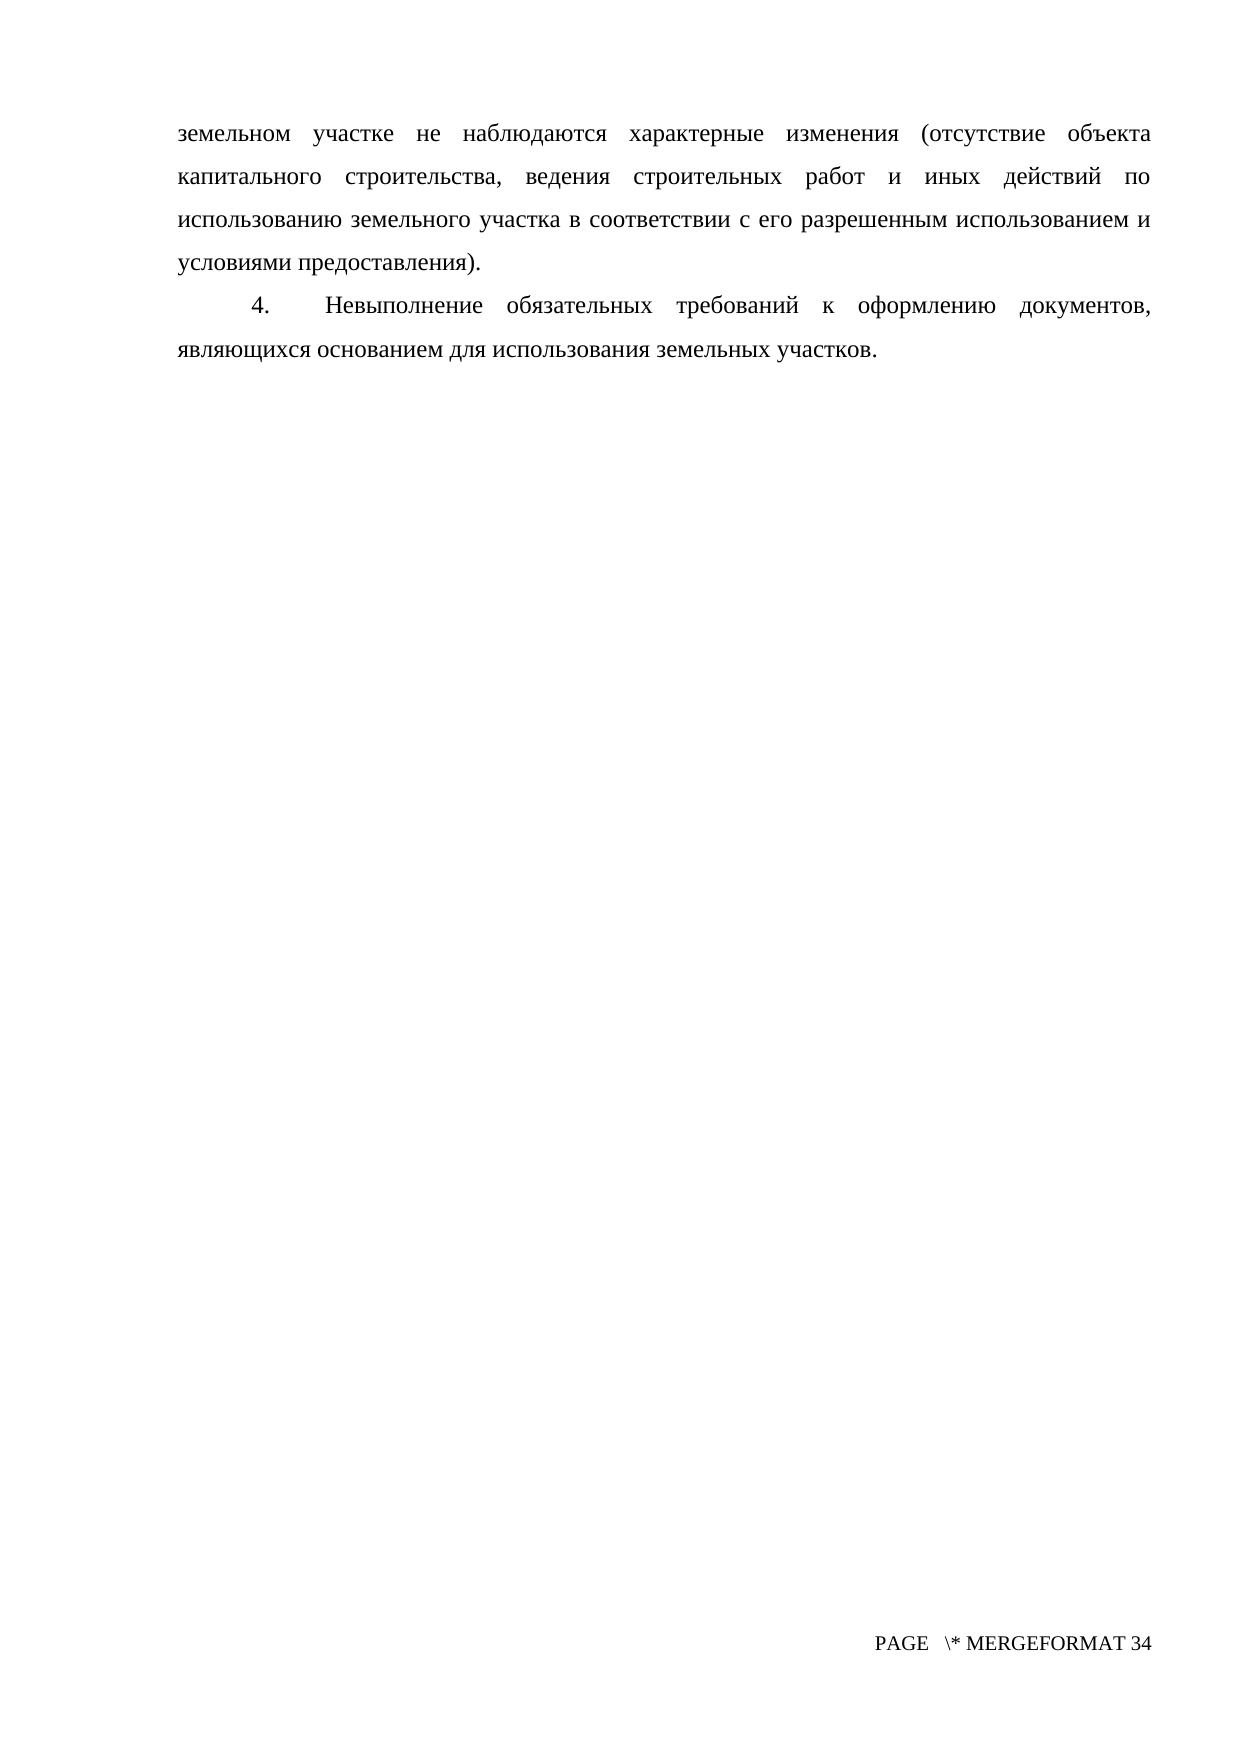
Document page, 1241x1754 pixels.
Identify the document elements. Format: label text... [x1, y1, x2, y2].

text 4. Невыполнение обязательных требований к оформлению документов, являющихся основанием для использования земельных участков. [177, 291, 1152, 362]
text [177, 118, 1152, 276]
